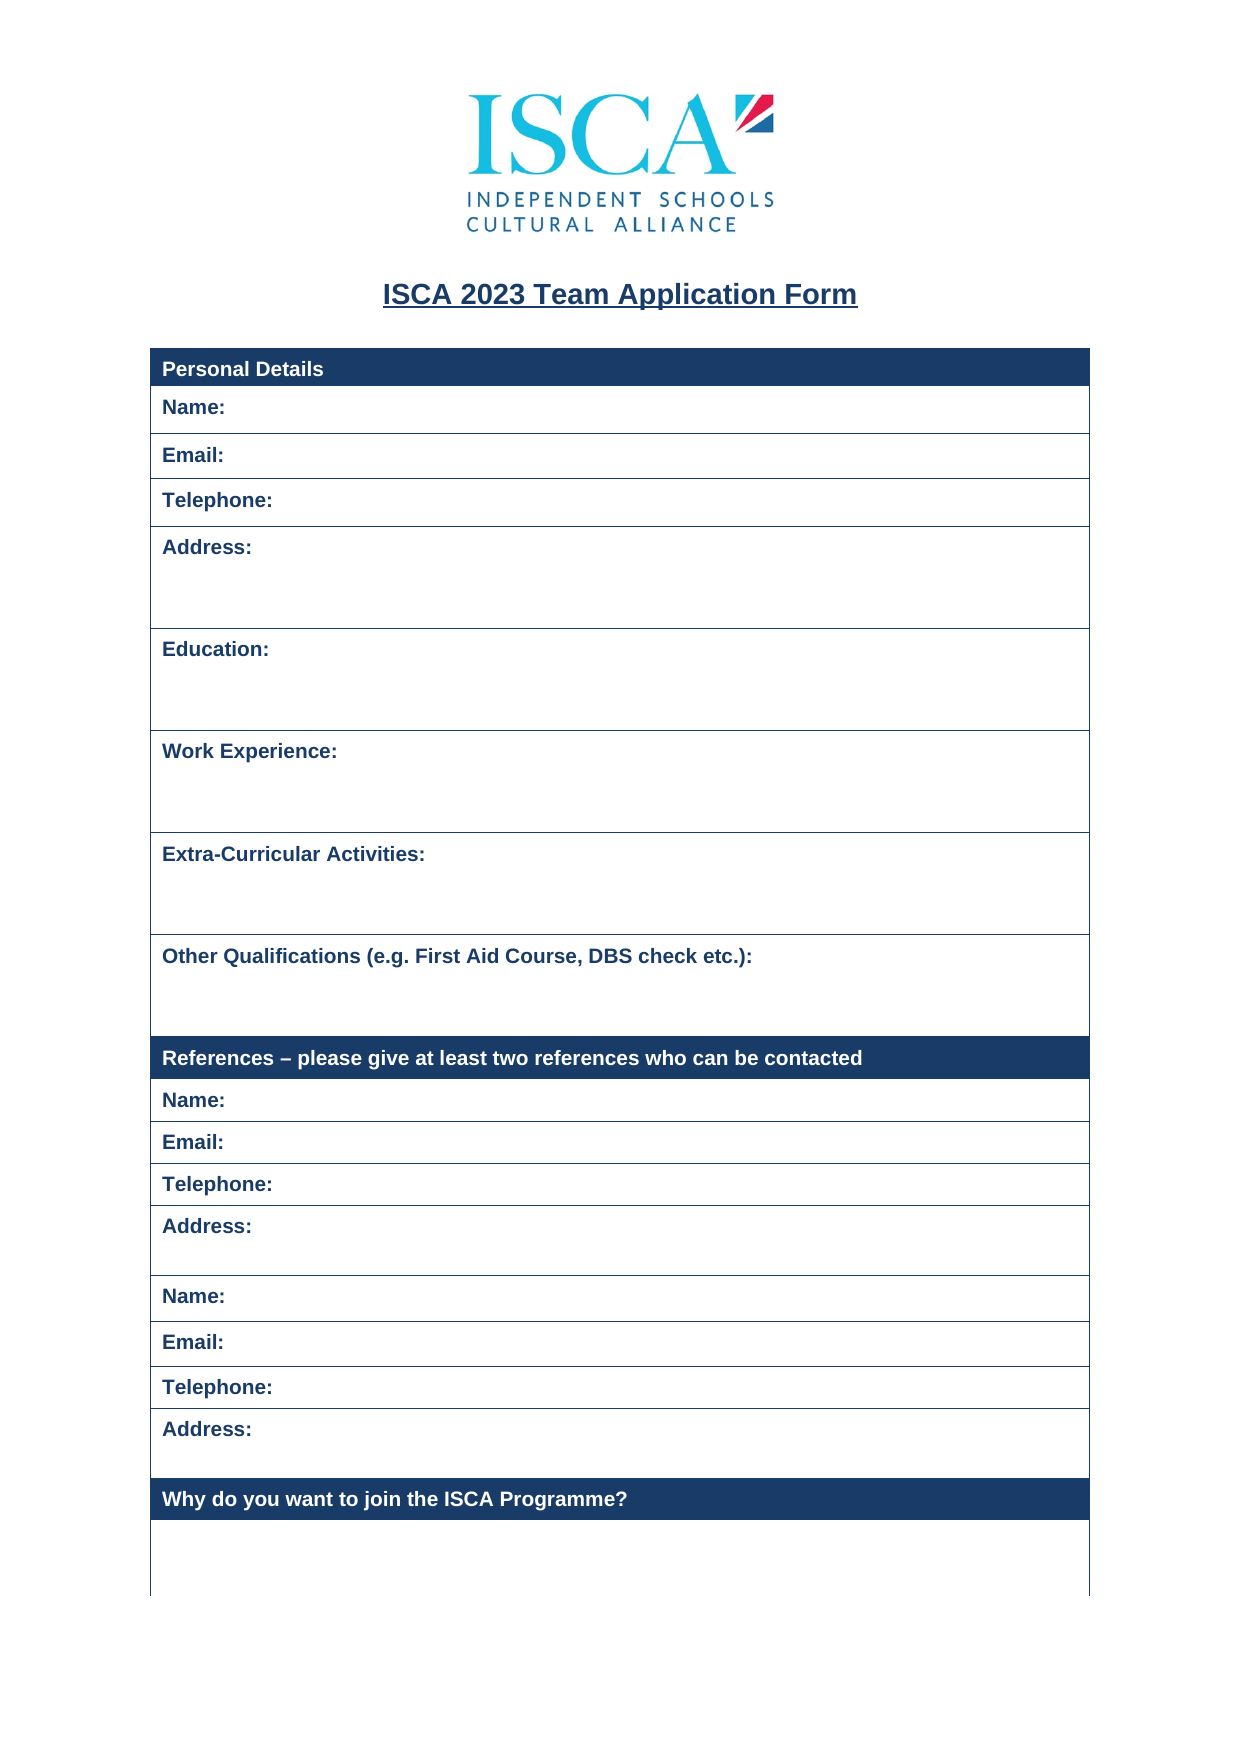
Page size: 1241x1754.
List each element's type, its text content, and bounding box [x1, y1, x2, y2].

table_cell Other Qualifications (e.g. First Aid Course, DBS check etc.): [151, 935, 1089, 1036]
table_cell Email: [151, 1122, 1089, 1163]
table_cell Extra-Curricular Activities: [151, 833, 1089, 934]
table_cell Name: [151, 1276, 1089, 1321]
table_cell Email: [151, 1322, 1089, 1366]
table_cell Name: [151, 386, 1089, 433]
table_cell Address: [151, 1206, 1089, 1275]
table_cell Address: [151, 527, 1089, 628]
table_cell Telephone: [151, 479, 1089, 526]
picture [451, 81, 789, 244]
table_cell Email: [151, 434, 1089, 478]
text ISCA 2023 Team Application Form [150, 277, 1090, 311]
table_cell Telephone: [151, 1367, 1089, 1408]
table_cell [151, 1520, 1089, 1596]
table_cell References – please give at least two references who can be contacted [151, 1037, 1089, 1078]
table_header [619, 349, 1089, 385]
table_cell Name: [151, 1079, 1089, 1121]
table_header Personal Details [151, 349, 619, 385]
table_cell Education: [151, 629, 1089, 730]
table_cell Address: [151, 1409, 1089, 1478]
table_cell Why do you want to join the ISCA Programme? [151, 1479, 1089, 1520]
table_cell Telephone: [151, 1164, 1089, 1205]
table_cell Work Experience: [151, 731, 1089, 832]
